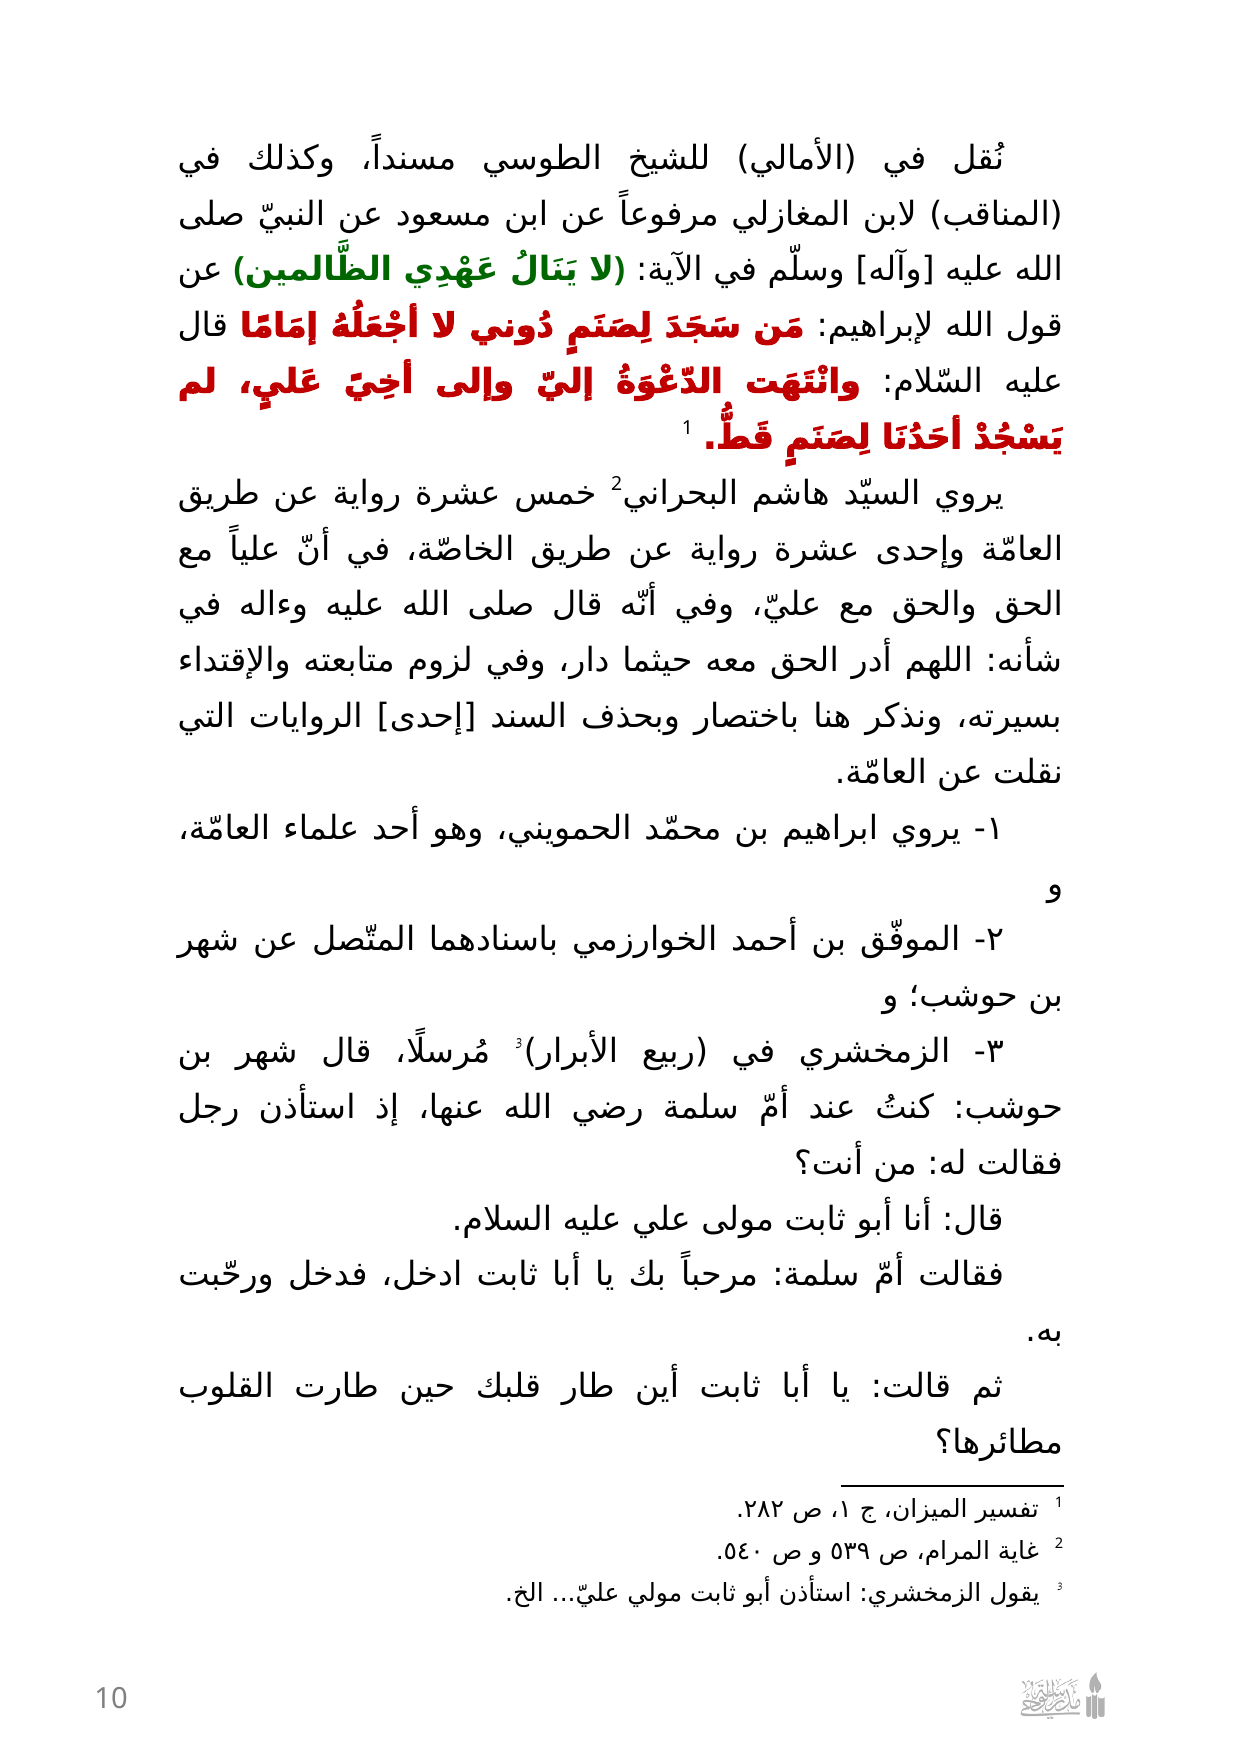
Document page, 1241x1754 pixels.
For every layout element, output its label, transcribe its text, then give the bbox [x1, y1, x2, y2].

text ۱- يروي ابراهيم بن محمّد الحمويني، وهو أحد علماء العامّة، و [177, 806, 1063, 917]
text ٣- الزمخشري في (ربيع الأبرار) مُرسلًا، قال شهر بن حوشب: كنتُ عند أمّ سلمة رضي الله عنها، إذ استأذن رجل فقالت له: من أنت؟ [177, 1029, 1063, 1197]
text قال: أنا أبو ثابت مولى علي عليه السلام. [177, 1197, 1063, 1252]
picture [1020, 1672, 1105, 1719]
text ٢- الموفّق بن أحمد الخوارزمي باسنادهما المتّصل عن شهر بن حوشب؛ و [177, 917, 1063, 1029]
text يروي السيّد هاشم البحراني خمس عشرة رواية عن طريق العامّة وإحدى عشرة رواية عن طريق الخاصّة، في أنّ علياً مع الحق والحق مع عليّ، وفي أنّه قال صلى الله عليه وءاله في شأنه: اللهم أدر الحق معه حيثما دار، وفي لزوم متابعته والإقتداء بسيرته، ونذكر هنا باختصار وبحذف السند [إحدى] الروايات التي نقلت عن العامّة. [177, 471, 1063, 806]
text نُقل في (الأمالي) للشيخ الطوسي مسنداً، وكذلك في (المناقب) لابن المغازلي مرفوعاً عن ابن مسعود عن النبيّ صلى الله عليه [وآله‏] وسلّم في الآية: ﴿لا يَنَالُ عَهْدِي الظَّالمين‏﴾ عن قول الله لإبراهيم: مَن سَجَدَ لِصَنَمٍ دُوني لا أجْعَلُهُ إمَامًا قال عليه السّلام: وانْتَهَت الدّعْوَةُ إليّ وإلى أخِيً عَليٍ، لم يَسْجُدْ أحَدُنَا لِصَنَمٍ قَطُّ. [177, 136, 1063, 471]
text ثم قالت: يا أبا ثابت أين طار قلبك حين طارت القلوب مطائرها؟ [177, 1364, 1063, 1476]
text فقالت أمّ سلمة: مرحباً بك يا أبا ثابت ادخل، فدخل ورحّبت به. [177, 1252, 1063, 1364]
